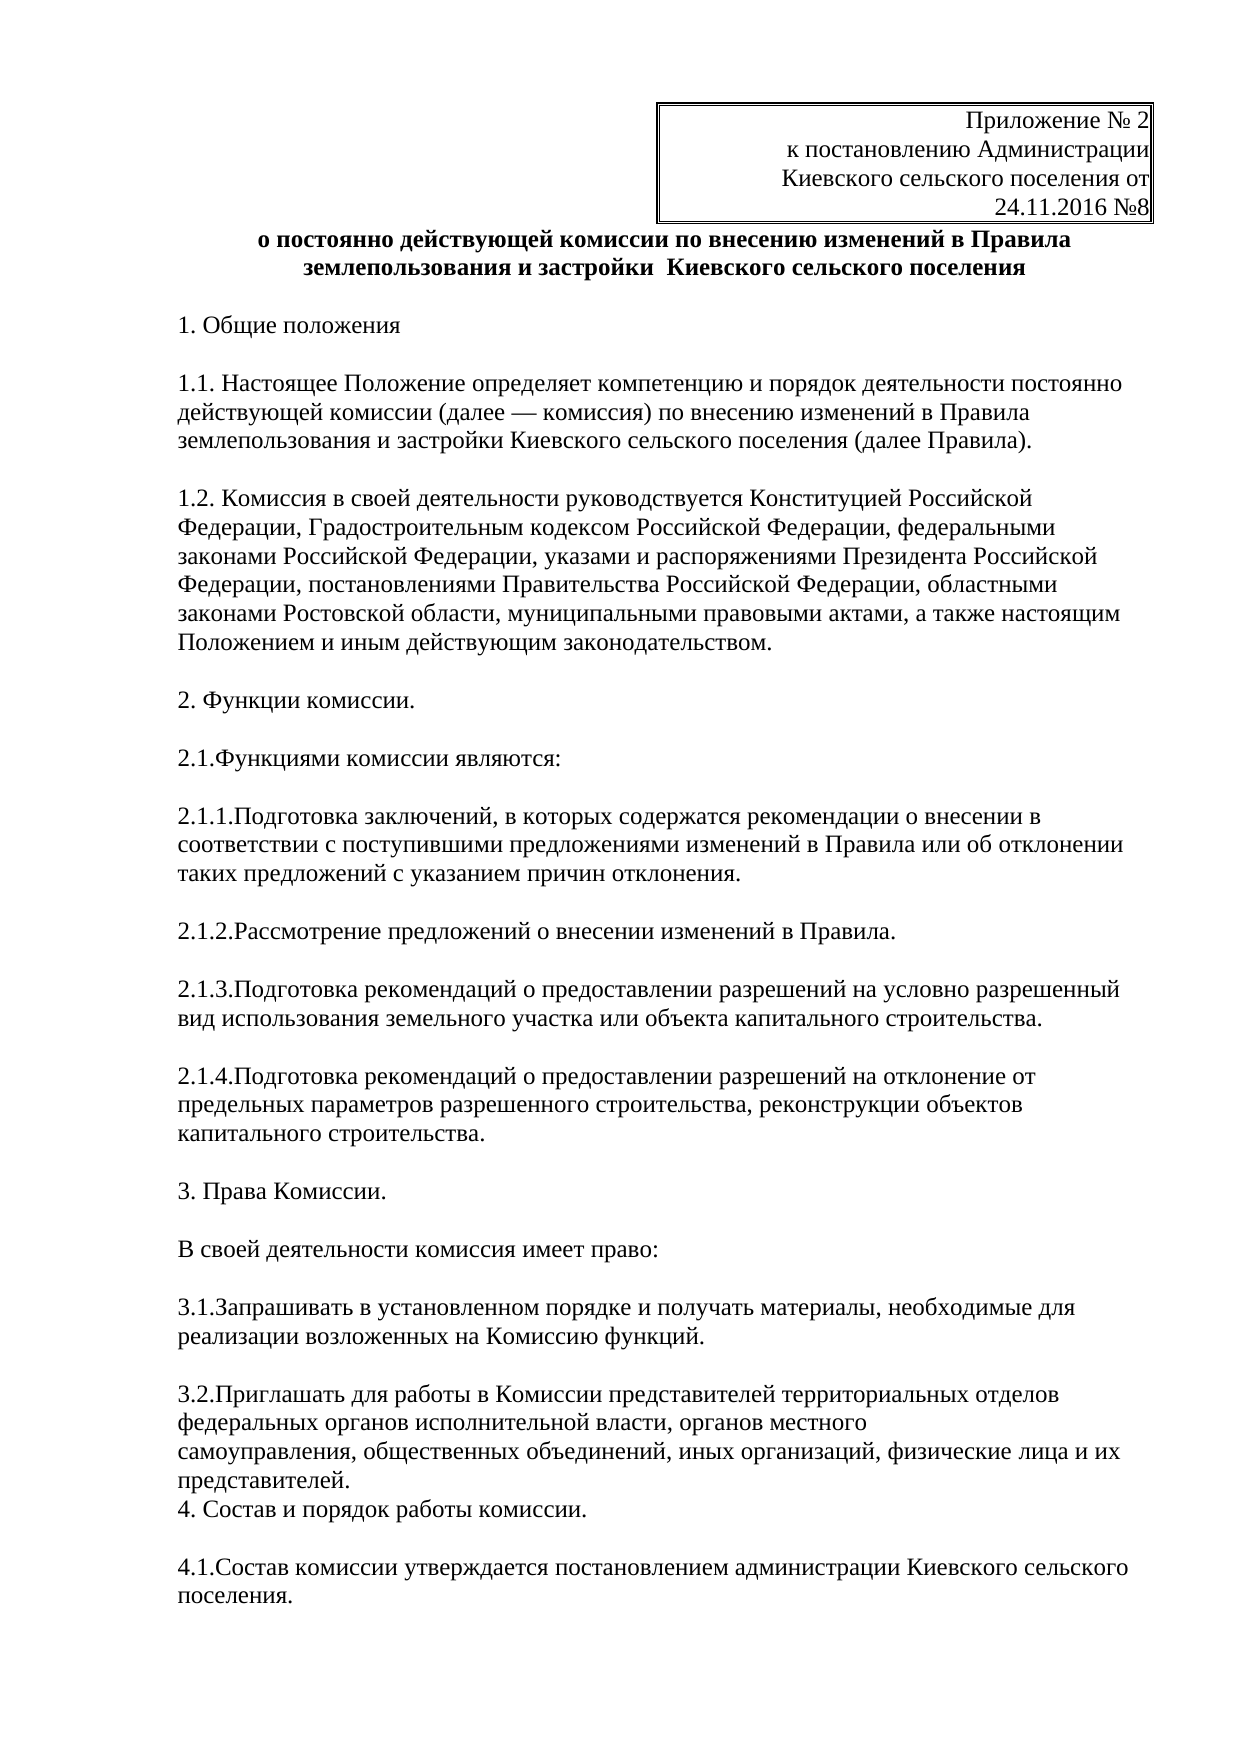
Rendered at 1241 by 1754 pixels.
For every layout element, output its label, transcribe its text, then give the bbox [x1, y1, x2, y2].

text самоуправления, общественных объединений, иных организаций, физические лица и их представителей. [177, 1436, 1152, 1494]
table_header Приложение № 2 к постановлению Администрации Киевского сельского поселения от 24.11.2016 №8 [660, 106, 1150, 221]
text 4. Состав и порядок работы комиссии. [177, 1494, 1152, 1522]
text 2.1.1.Подготовка заключений, в которых содержатся рекомендации о внесении в соответствии с поступившими предложениями изменений в Правила или об отклонении таких предложений с указанием причин отклонения. [177, 801, 1152, 887]
text 1.1. Настоящее Положение определяет компетенцию и порядок деятельности постоянно действующей комиссии (далее — комиссия) по внесению изменений в Правила землепользования и застройки Киевского сельского поселения (далее Правила). [177, 368, 1152, 454]
text 3. Права Комиссии. [177, 1176, 1152, 1205]
text 1.2. Комиссия в своей деятельности руководствуется Конституцией Российской Федерации, Градостроительным кодексом Российской Федерации, федеральными законами Российской Федерации, указами и распоряжениями Президента Российской Федерации, постановлениями Правительства Российской Федерации, областными законами Ростовской области, муниципальными правовыми актами, а также настоящим Положением и иным действующим законодательством. [177, 483, 1152, 656]
text 2.1.Функциями комиссии являются: [177, 743, 1152, 772]
text 2. Функции комиссии. [177, 685, 1152, 714]
text В своей деятельности комиссия имеет право: [177, 1234, 1152, 1263]
text 3.2.Приглашать для работы в Комиссии представителей территориальных отделов федеральных органов исполнительной власти, органов местного [177, 1379, 1152, 1436]
text о постоянно действующей комиссии по внесению изменений в Правила землепользования и застройки Киевского сельского поселения [177, 224, 1152, 281]
text 2.1.3.Подготовка рекомендаций о предоставлении разрешений на условно разрешенный вид использования земельного участка или объекта капитального строительства. [177, 974, 1152, 1032]
text 4.1.Состав комиссии утверждается постановлением администрации Киевского сельского поселения. [177, 1552, 1152, 1609]
text 2.1.4.Подготовка рекомендаций о предоставлении разрешений на отклонение от предельных параметров разрешенного строительства, реконструкции объектов капитального строительства. [177, 1061, 1152, 1147]
text 2.1.2.Рассмотрение предложений о внесении изменений в Правила. [177, 916, 1152, 945]
text 1. Общие положения [177, 310, 1152, 339]
text 3.1.Запрашивать в установленном порядке и получать материалы, необходимые для реализации возложенных на Комиссию функций. [177, 1292, 1152, 1349]
